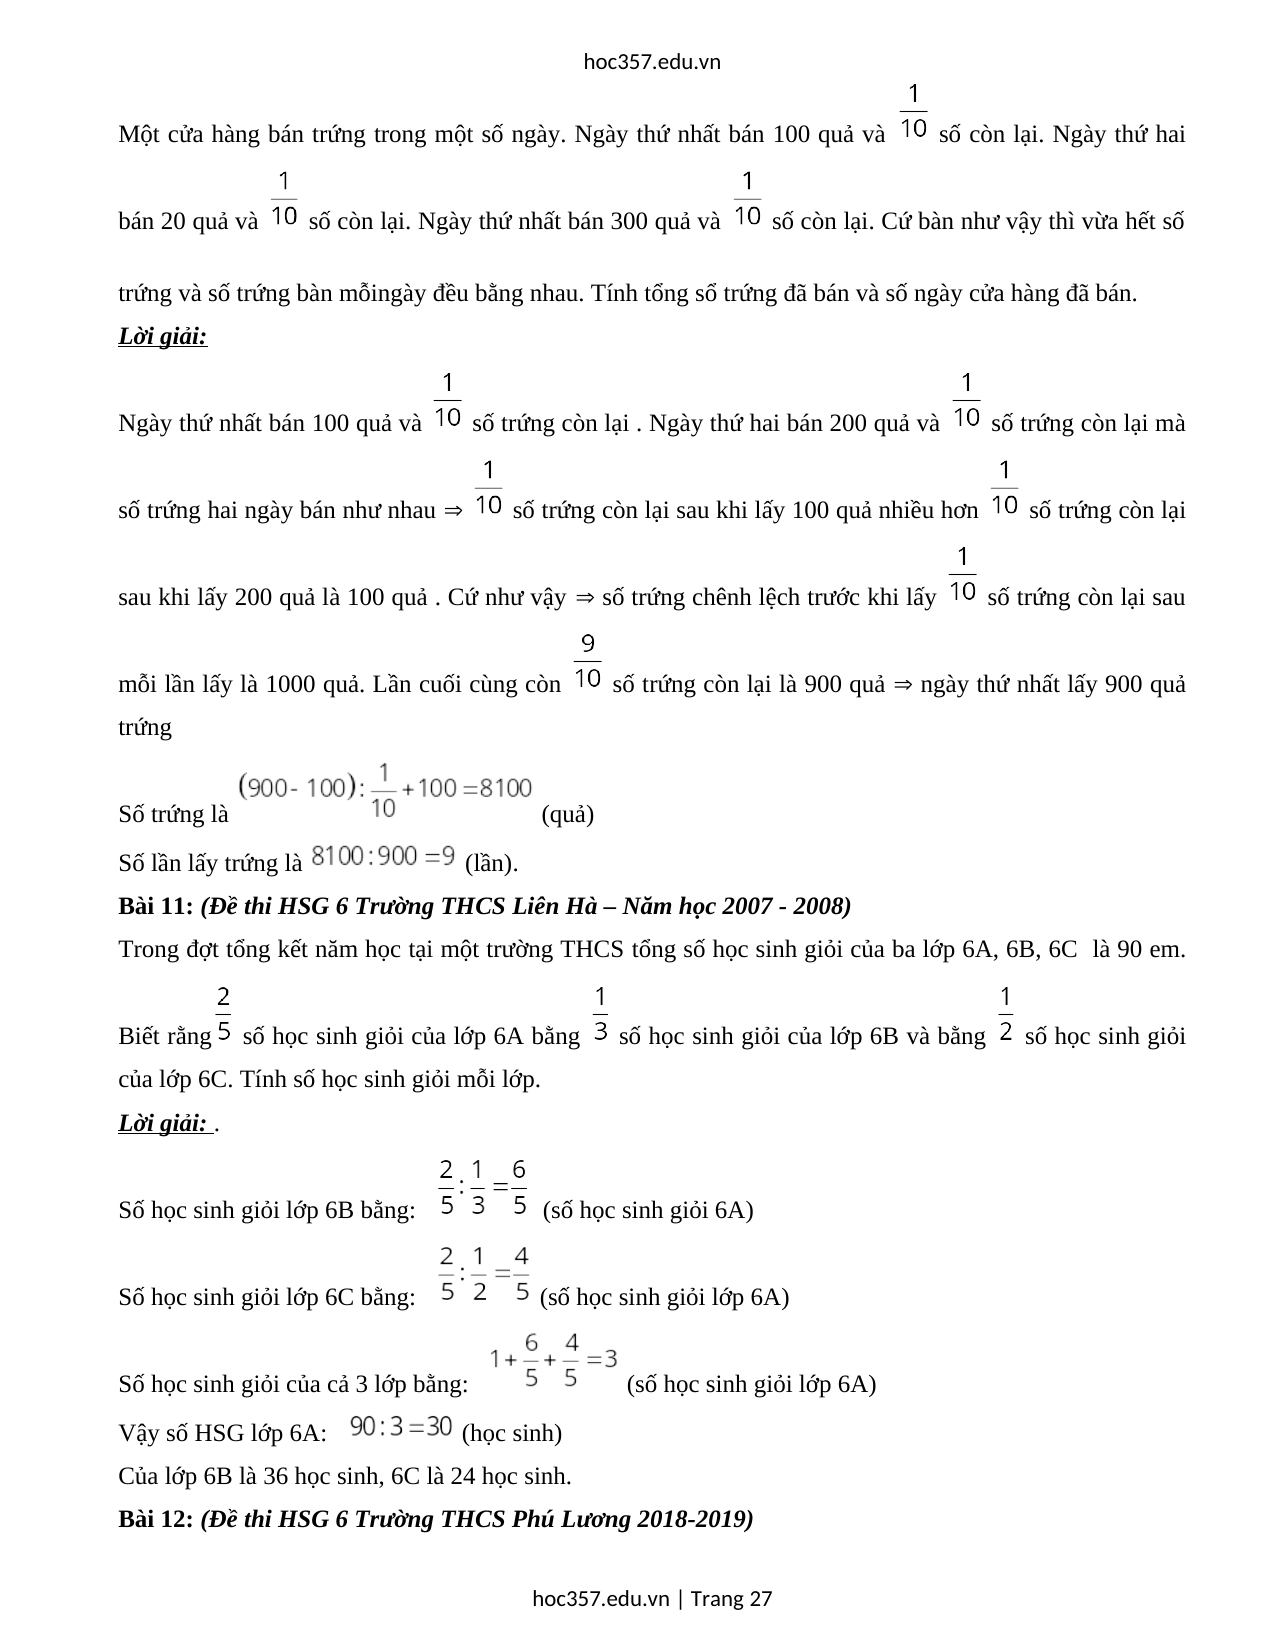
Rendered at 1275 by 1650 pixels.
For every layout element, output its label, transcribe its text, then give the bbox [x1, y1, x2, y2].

text Vậy số HSG lớp 6A: (học sinh) [118, 1412, 1186, 1447]
text Số trứng là (quả) [118, 755, 1186, 827]
text Bài 12: (Đề thi HSG 6 Trường THCS Phú Lương 2018-2019) [118, 1504, 1186, 1533]
text Của lớp 6B là 36 học sinh, 6C là 24 học sinh. [118, 1461, 1186, 1490]
text Một cửa hàng bán trứng trong một số ngày. Ngày thứ nhất bán 100 quả và số còn lại. Ngày thứ hai bán 20 quả và số còn lại. Ngày thứ nhất bán 300 quả và số còn lại. Cứ bàn như vậy thì vừa hết số trứng và số trứng bàn mỗingày đều bằng nhau. Tính tổng sổ trứng đã bán và số ngày cửa hàng đã bán. [118, 75, 1186, 306]
text Lời giải: [118, 321, 1186, 349]
text Số học sinh giỏi lớp 6C bằng: (số học sinh giỏi lớp 6A) [118, 1238, 1186, 1310]
text Số lần lấy trứng là (lần). [118, 842, 1186, 877]
text Bài 11: (Đề thi HSG 6 Trường THCS Liên Hà – Năm học 2007 - 2008) [118, 891, 1186, 920]
text Trong đợt tổng kết năm học tại một trường THCS tổng số học sinh giỏi của ba lớp 6A, 6B, 6C là 90 em. Biết rằng số học sinh giỏi của lớp 6A bằng số học sinh giỏi của lớp 6B và bằng số học sinh giỏi của lớp 6C. Tính số học sinh giỏi mỗi lớp. [118, 934, 1186, 1093]
text Số học sinh giỏi của cả 3 lớp bằng: (số học sinh giỏi lớp 6A) [118, 1325, 1186, 1397]
text Ngày thứ nhất bán 100 quả và số trứng còn lại . Ngày thứ hai bán 200 quả và số trứng còn lại mà số trứng hai ngày bán như nhau số trứng còn lại sau khi lấy 100 quả nhiều hơn số trứng còn lại sau khi lấy 200 quả là 100 quả . Cứ như vậy số trứng chênh lệch trước khi lấy số trứng còn lại sau mỗi lần lấy là 1000 quả. Lần cuối cùng còn số trứng còn lại là 900 quả ngày thứ nhất lấy 900 quả trứng [118, 364, 1186, 741]
text Lời giải: . [118, 1108, 1186, 1136]
text Số học sinh giỏi lớp 6B bằng: (số học sinh giỏi 6A) [118, 1151, 1186, 1223]
